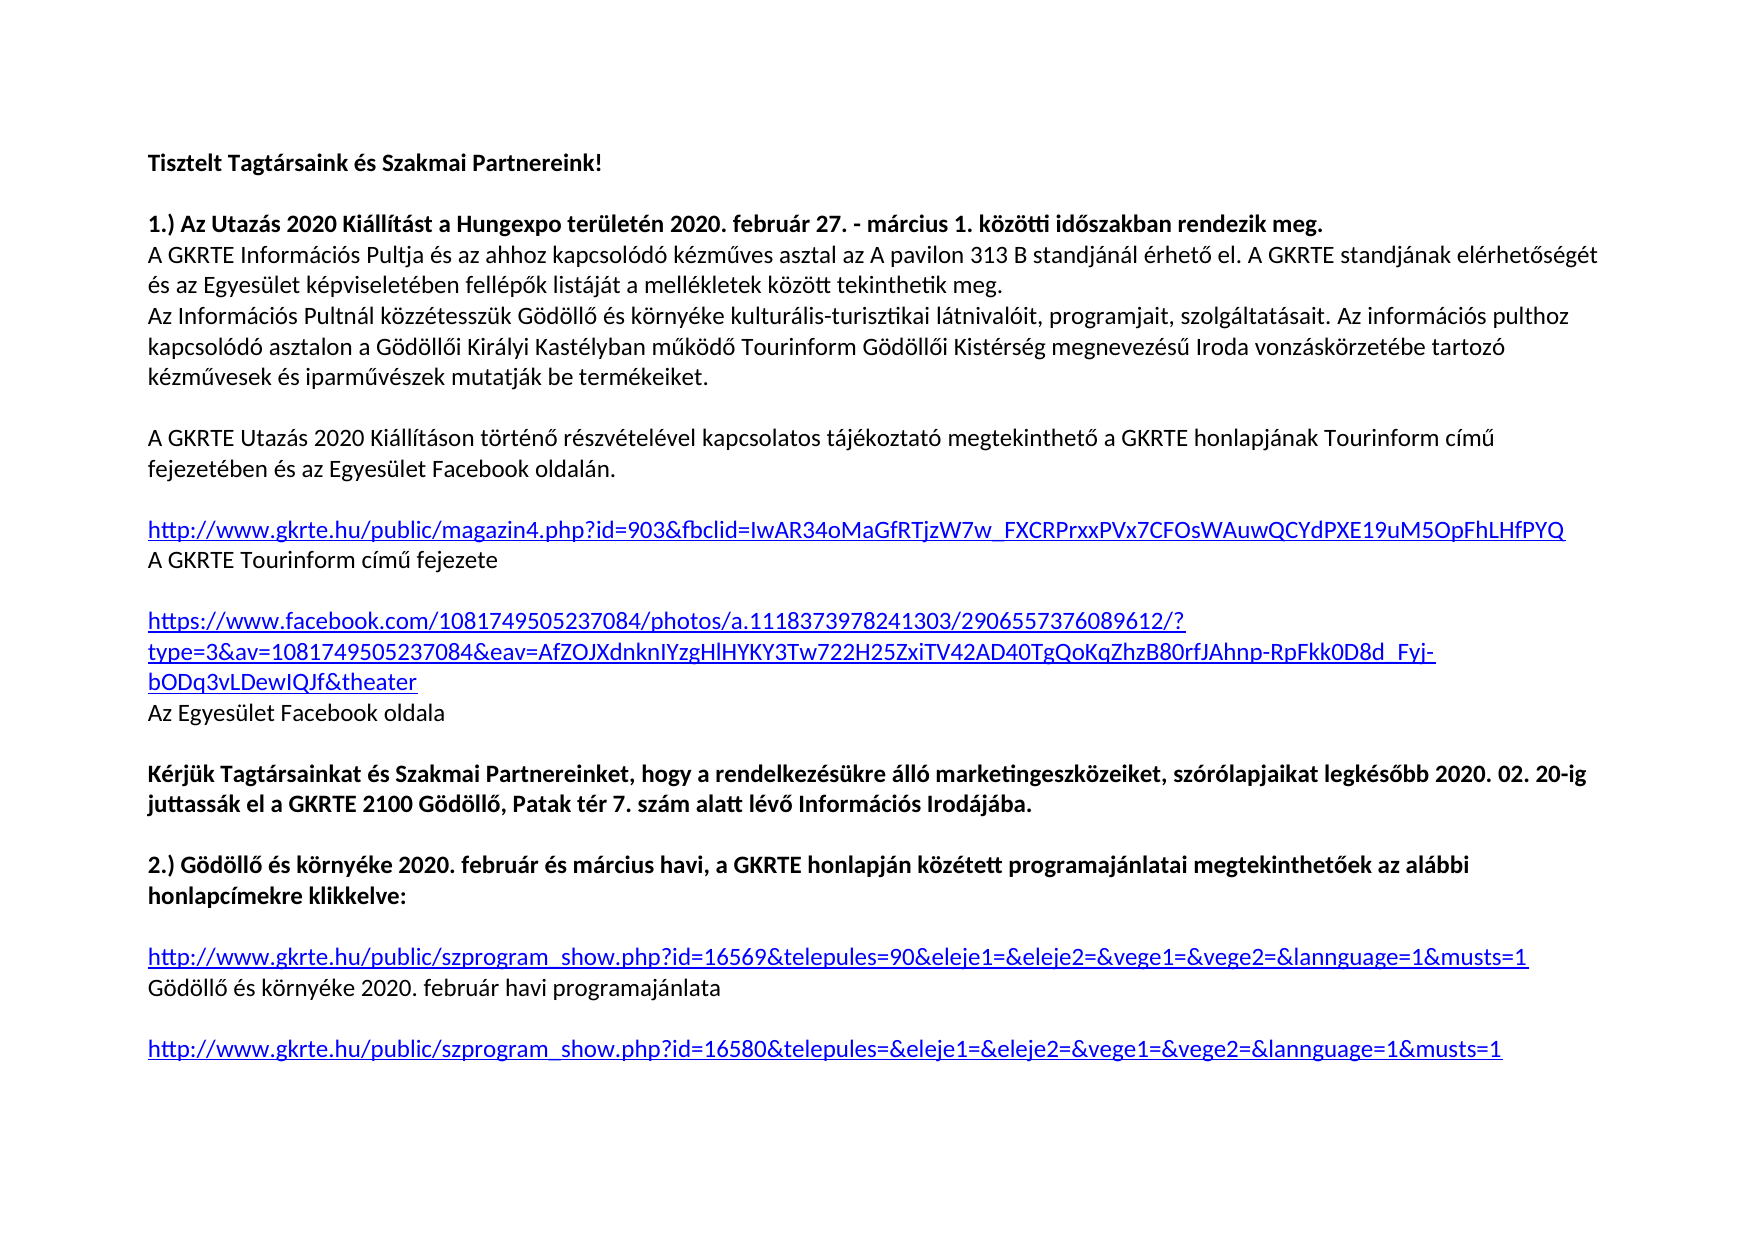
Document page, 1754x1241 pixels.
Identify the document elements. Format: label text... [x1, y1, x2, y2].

text http://www.gkrte.hu/public/szprogram_show.php?id=16569&telepules=90&eleje1=&eleje2=&vege1=&vege2=&lannguage=1&musts=1 [148, 941, 1606, 972]
text 1.) Az Utazás 2020 Kiállítást a Hungexpo területén 2020. február 27. - március 1. közötti időszakban rendezik meg. [148, 209, 1606, 239]
text Az Információs Pultnál közzétesszük Gödöllő és környéke kulturális-turisztikai látnivalóit, programjait, szolgáltatásait. Az információs pulthoz kapcsolódó asztalon a Gödöllői Királyi Kastélyban működő Tourinform Gödöllői Kistérség megnevezésű Iroda vonzáskörzetébe tartozó kézművesek és iparművészek mutatják be termékeiket. [148, 300, 1606, 392]
text Gödöllő és környéke 2020. február havi programajánlata [148, 972, 1606, 1002]
text http://www.gkrte.hu/public/magazin4.php?id=903&fbclid=IwAR34oMaGfRTjzW7w_FXCRPrxxPVx7CFOsWAuwQCYdPXE19uM5OpFhLHfPYQ [148, 514, 1606, 544]
text A GKRTE Tourinform című fejezete [148, 544, 1606, 575]
text A GKRTE Utazás 2020 Kiállításon történő részvételével kapcsolatos tájékoztató megtekinthető a GKRTE honlapjának Tourinform című fejezetében és az Egyesület Facebook oldalán. [148, 422, 1606, 483]
text Kérjük Tagtársainkat és Szakmai Partnereinket, hogy a rendelkezésükre álló marketingeszközeiket, szórólapjaikat legkésőbb 2020. 02. 20-ig juttassák el a GKRTE 2100 Gödöllő, Patak tér 7. szám alatt lévő Információs Irodájába. [148, 758, 1606, 819]
text http://www.gkrte.hu/public/szprogram_show.php?id=16580&telepules=&eleje1=&eleje2=&vege1=&vege2=&lannguage=1&musts=1 [148, 1033, 1606, 1063]
text https://www.facebook.com/1081749505237084/photos/a.1118373978241303/2906557376089612/?type=3&av=1081749505237084&eav=AfZOJXdnknIYzgHlHYKY3Tw722H25ZxiTV42AD40TgQoKqZhzB80rfJAhnp-RpFkk0D8d_Fyj-bODq3vLDewIQJf&theater [148, 605, 1606, 697]
text A GKRTE Információs Pultja és az ahhoz kapcsolódó kézműves asztal az A pavilon 313 B standjánál érhető el. A GKRTE standjának elérhetőségét és az Egyesület képviseletében fellépők listáját a mellékletek között tekinthetik meg. [148, 239, 1606, 300]
text Az Egyesület Facebook oldala [148, 697, 1606, 727]
text Tisztelt Tagtársaink és Szakmai Partnereink! [148, 148, 1606, 178]
text 2.) Gödöllő és környéke 2020. február és március havi, a GKRTE honlapján közétett programajánlatai megtekinthetőek az alábbi honlapcímekre klikkelve: [148, 849, 1606, 911]
